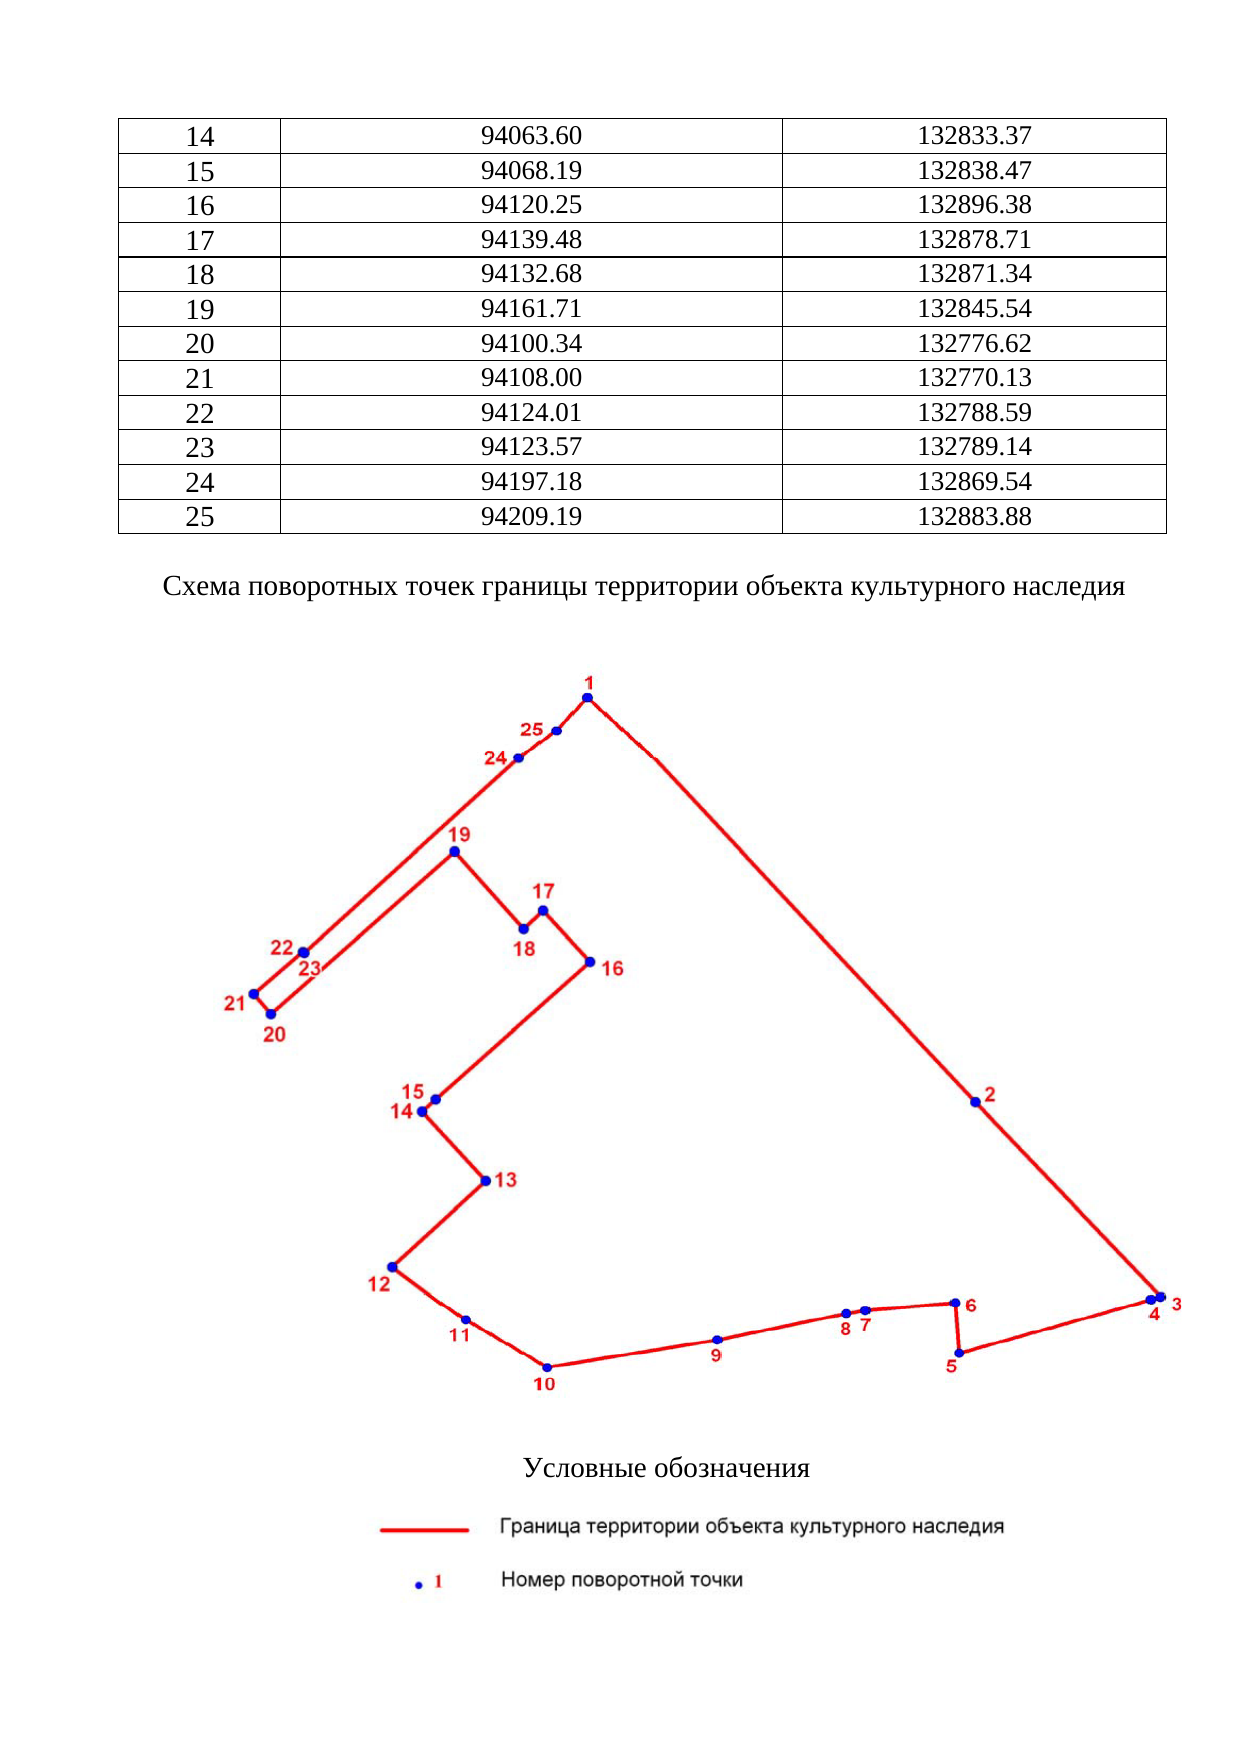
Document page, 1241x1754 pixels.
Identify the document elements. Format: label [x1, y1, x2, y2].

table_header [107, 118, 1181, 1662]
